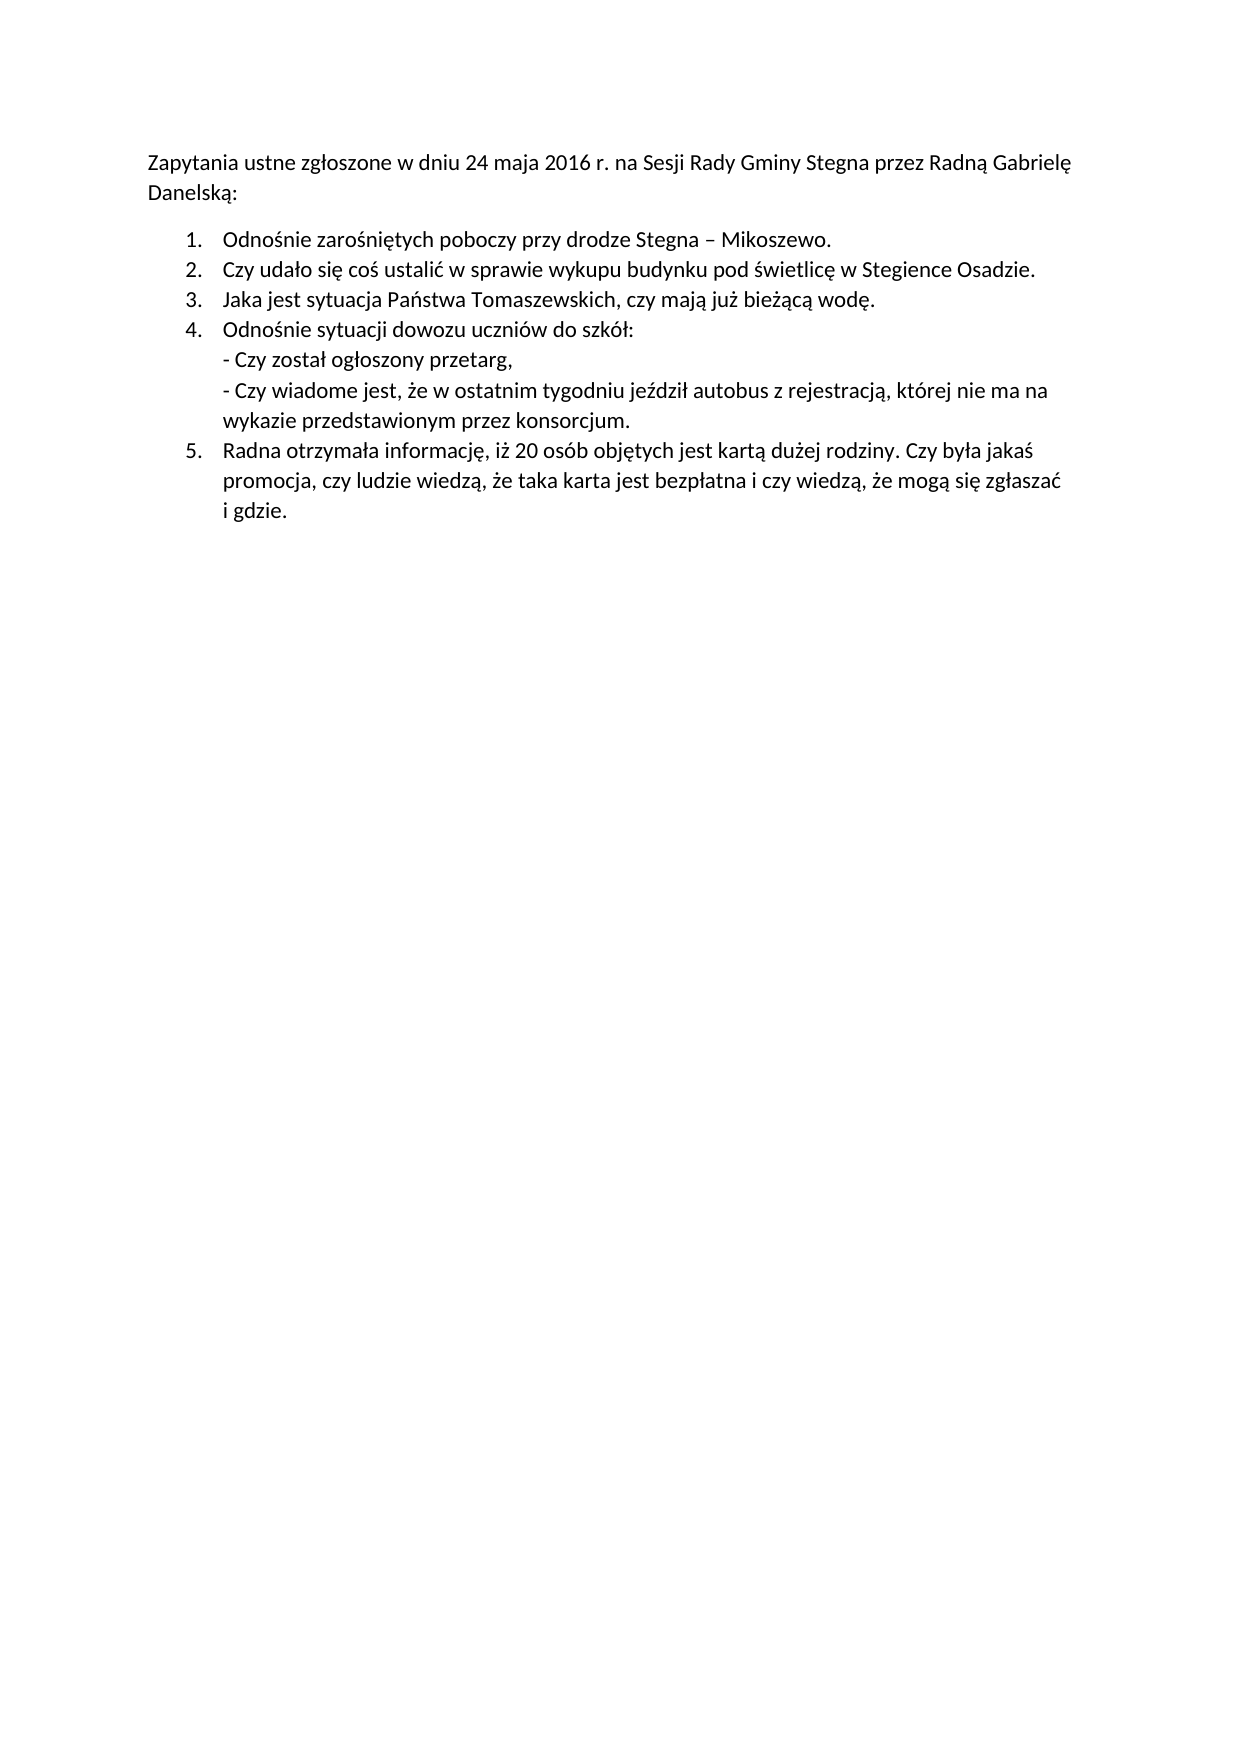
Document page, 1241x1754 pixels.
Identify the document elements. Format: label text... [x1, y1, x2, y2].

list - Czy wiadome jest, że w ostatnim tygodniu jeździł autobus z rejestracją, której nie ma na wykazie przedstawionym przez konsorcjum. [223, 376, 1093, 434]
text Zapytania ustne zgłoszone w dniu 24 maja 2016 r. na Sesji Rady Gminy Stegna przez Radną Gabrielę Danelską: [148, 148, 1093, 206]
list - Czy został ogłoszony przetarg, [223, 346, 1093, 373]
list Odnośnie zarośniętych poboczy przy drodze Stegna – Mikoszewo. [185, 225, 1093, 253]
list Radna otrzymała informację, iż 20 osób objętych jest kartą dużej rodziny. Czy była jakaś promocja, czy ludzie wiedzą, że taka karta jest bezpłatna i czy wiedzą, że mogą się zgłaszać i gdzie. [185, 436, 1093, 524]
list Jaka jest sytuacja Państwa Tomaszewskich, czy mają już bieżącą wodę. [185, 285, 1093, 313]
list Czy udało się coś ustalić w sprawie wykupu budynku pod świetlicę w Stegience Osadzie. [185, 255, 1093, 283]
list Odnośnie sytuacji dowozu uczniów do szkół: [185, 315, 1093, 343]
